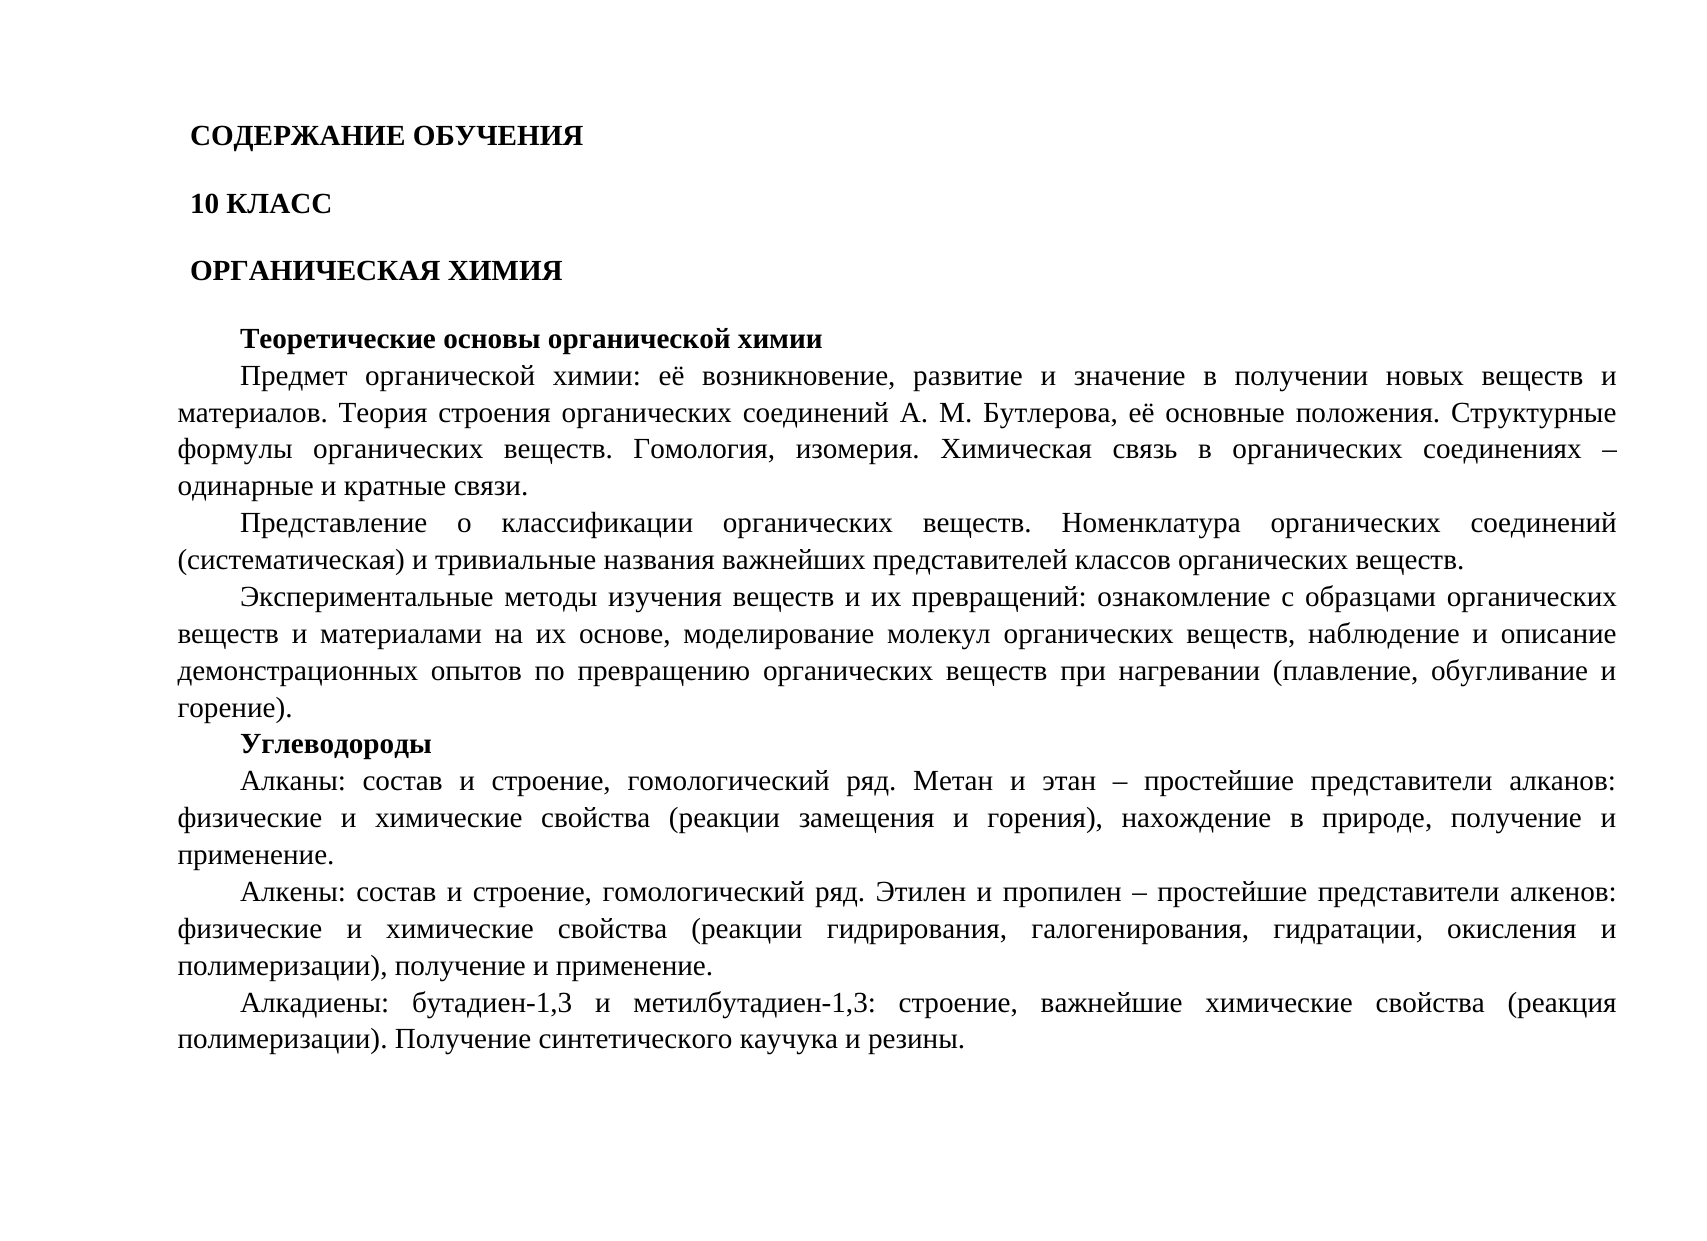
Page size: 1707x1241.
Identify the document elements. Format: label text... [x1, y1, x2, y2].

text Алкадиены: бутадиен-1,3 и метилбутадиен-1,3: строение, важнейшие химические свойства (реакция полимеризации). Получение синтетического каучука и резины. [177, 985, 1618, 1055]
text Предмет органической химии: её возникновение, развитие и значение в получении новых веществ и материалов. Теория строения органических соединений А. М. Бутлерова, её основные положения. Структурные формулы органических веществ. Гомология, изомерия. Химическая связь в органических соединениях – одинарные и кратные связи. [177, 358, 1618, 502]
text Алкены: состав и строение, гомологический ряд. Этилен и пропилен – простейшие представители алкенов: физические и химические свойства (реакции гидрирования, галогенирования, гидратации, окисления и полимеризации), получение и применение. [177, 874, 1618, 981]
text Углеводороды [177, 727, 1618, 760]
text Представление о классификации органических веществ. Номенклатура органических соединений (систематическая) и тривиальные названия важнейших представителей классов органических веществ. [177, 505, 1618, 576]
text Теоретические основы органической химии [177, 321, 1618, 354]
text Алканы: состав и строение, гомологический ряд. Метан и этан – простейшие представители алканов: физические и химические свойства (реакции замещения и горения), нахождение в природе, получение и применение. [177, 763, 1618, 871]
text 10 КЛАСС [190, 186, 1618, 219]
text Экспериментальные методы изучения веществ и их превращений: ознакомление с образцами органических веществ и материалами на их основе, моделирование молекул органических веществ, наблюдение и описание демонстрационных опытов по превращению органических веществ при нагревании (плавление, обугливание и горение). [177, 579, 1618, 723]
text ​СОДЕРЖАНИЕ ОБУЧЕНИЯ [190, 118, 1618, 152]
text ОРГАНИЧЕСКАЯ ХИМИЯ [190, 253, 1618, 287]
